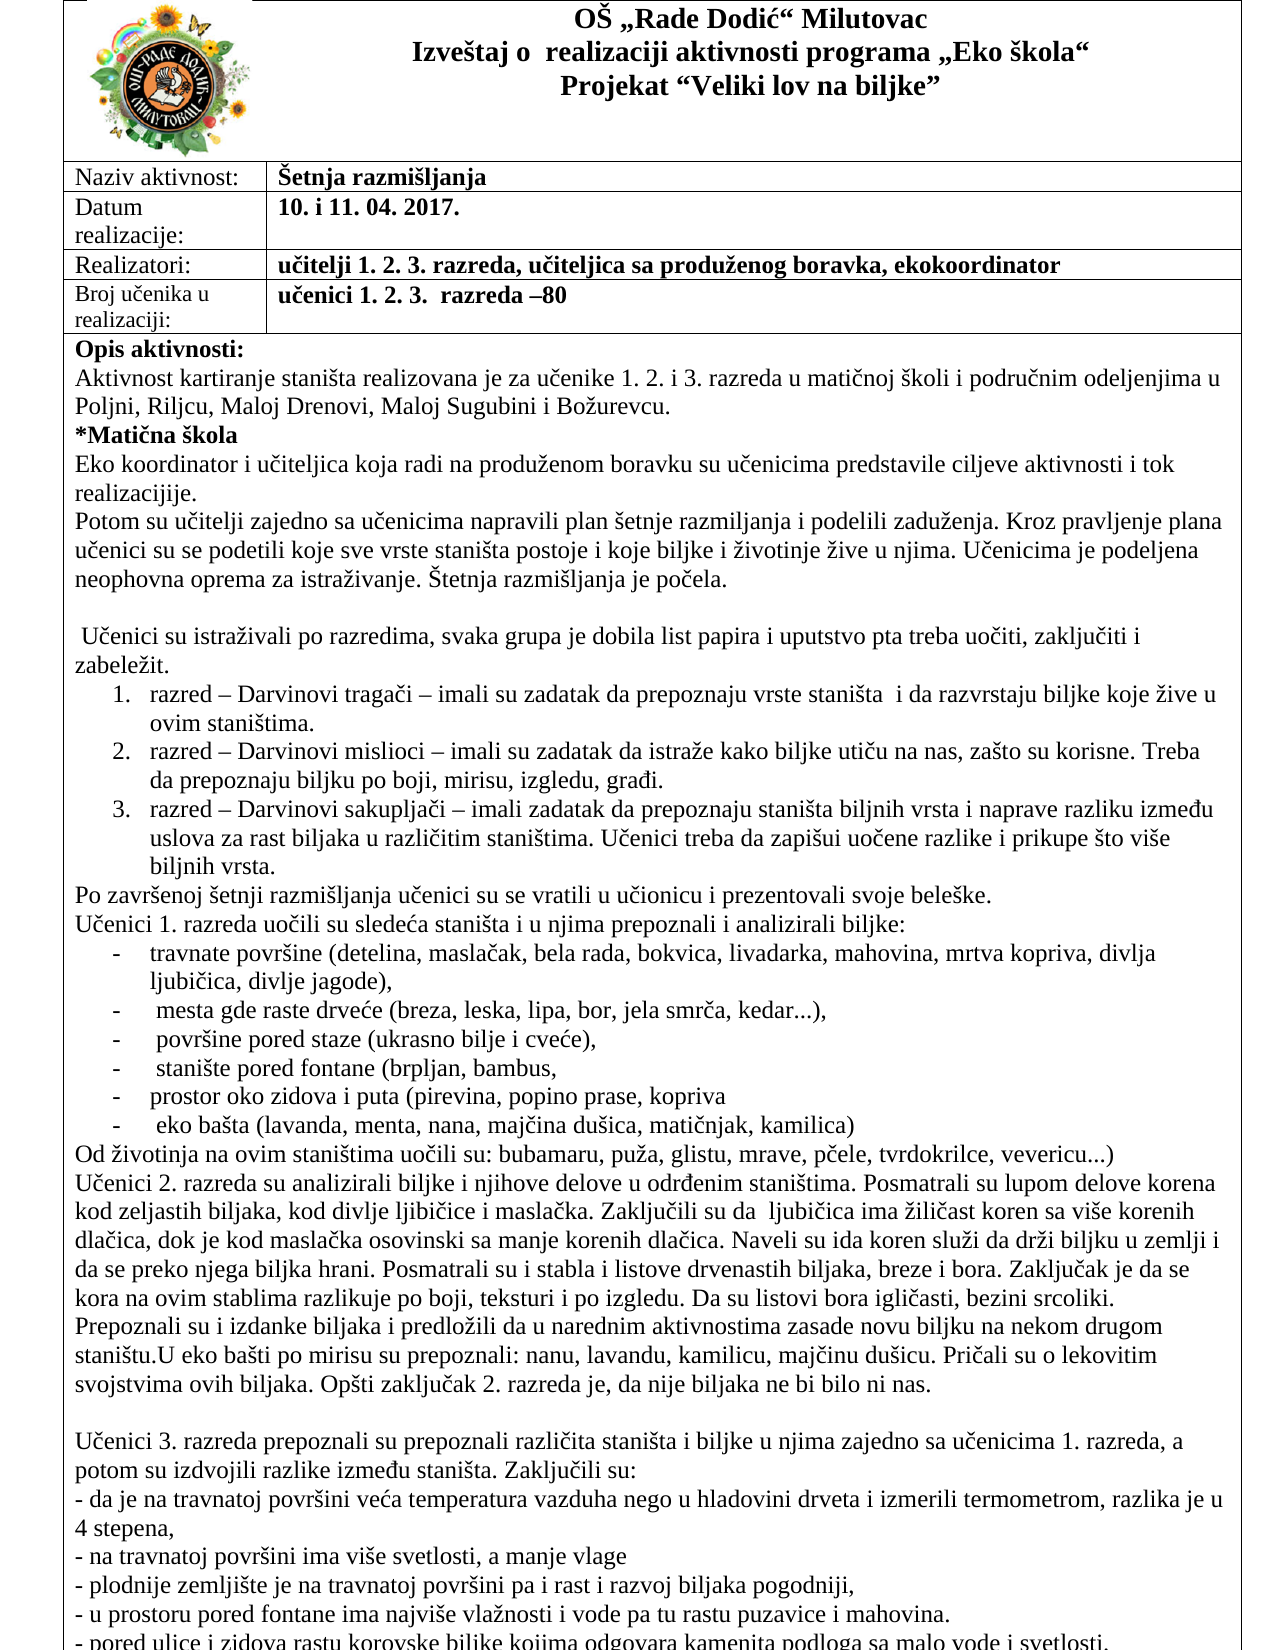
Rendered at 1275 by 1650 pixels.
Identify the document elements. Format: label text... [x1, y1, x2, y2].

picture [87, 0, 253, 159]
table_cell Naziv aktivnost: [64, 162, 266, 191]
table_cell Šetnja razmišljanja [267, 162, 1241, 191]
table_cell 10. i 11. 04. 2017. [267, 192, 1241, 249]
table_cell Opis aktivnosti: Aktivnost kartiranje staništa realizovana je za učenike 1. 2. i 3. razreda u matičnoj školi i područnim odeljenjima u Poljni, Riljcu, Maloj Drenovi, Maloj Sugubini i Božurevcu. *Matična škola Eko koordinator i učiteljica koja radi na produženom boravku su učenicima predstavile ciljeve aktivnosti i tok realizacijije. Potom su učitelji zajedno sa učenicima napravili plan šetnje razmiljanja i podelili zaduženja. Kroz pravljenje plana učenici su se podetili koje sve vrste staništa postoje i koje biljke i životinje žive u njima. Učenicima je podeljena neophovna oprema za istraživanje. Štetnja razmišljanja je počela. Učenici su istraživali po razredima, svaka grupa je dobila list papira i uputstvo pta treba uočiti, zaključiti i zabeležit. razred – Darvinovi tragači – imali su zadatak da prepoznaju vrste staništa i da razvrstaju biljke koje žive u ovim staništima. razred – Darvinovi mislioci – imali su zadatak da istraže kako biljke utiču na nas, zašto su korisne. Treba da prepoznaju biljku po boji, mirisu, izgledu, građi. razred – Darvinovi sakupljači – imali zadatak da prepoznaju staništa biljnih vrsta i naprave razliku između uslova za rast biljaka u različitim staništima. Učenici treba da zapišui uočene razlike i prikupe što više biljnih vrsta. Po završenoj šetnji razmišljanja učenici su se vratili u učionicu i prezentovali svoje beleške. Učenici 1. razreda uočili su sledeća staništa i u njima prepoznali i analizirali biljke: travnate površine (detelina, maslačak, bela rada, bokvica, livadarka, mahovina, mrtva kopriva, divlja ljubičica, divlje jagode), mesta gde raste drveće (breza, leska, lipa, bor, jela smrča, kedar...), površine pored staze (ukrasno bilje i cveće), stanište pored fontane (brpljan, bambus, prostor oko zidova i puta (pirevina, popino prase, kopriva eko bašta (lavanda, menta, nana, majčina dušica, matičnjak, kamilica) Od životinja na ovim staništima uočili su: bubamaru, puža, glistu, mrave, pčele, tvrdokrilce, vevericu...) Učenici 2. razreda su analizirali biljke i njihove delove u odrđenim staništima. Posmatrali su lupom delove korena kod zeljastih biljaka, kod divlje ljibičice i maslačka. Zaključili su da ljubičica ima žiličast koren sa više korenih dlačica, dok je kod maslačka osovinski sa manje korenih dlačica. Naveli su ida koren služi da drži biljku u zemlji i da se preko njega biljka hrani. Posmatrali su i stabla i listove drvenastih biljaka, breze i bora. Zaključak je da se kora na ovim stablima razlikuje po boji, teksturi i po izgledu. Da su listovi bora igličasti, bezini srcoliki. Prepoznali su i izdanke biljaka i predložili da u narednim aktivnostima zasade novu biljku na nekom drugom staništu.U eko bašti po mirisu su prepoznali: nanu, lavandu, kamilicu, majčinu dušicu. Pričali su o lekovitim svojstvima ovih biljaka. Opšti zaključak 2. razreda je, da nije biljaka ne bi bilo ni nas. Učenici 3. razreda prepoznali su prepoznali različita staništa i biljke u njima zajedno sa učenicima 1. razreda, a potom su izdvojili razlike između staništa. Zaključili su: - da je na travnatoj površini veća temperatura vazduha nego u hladovini drveta i izmerili termometrom, razlika je u 4 stepena, - na travnatoj površini ima više svetlosti, a manje vlage - plodnije zemljište je na travnatoj površini pa i rast i razvoj biljaka pogodniji, - u prostoru pored fontane ima najviše vlažnosti i vode pa tu rastu puzavice i mahovina. - pored ulice i zidova rastu korovske biljke kojima odgovara kamenita podloga sa malo vode i svetlosti. Analizirali su pomoću lupe bubamaru i puža koji su se našli na biljkama. Razvrstali su prikupljenje biljke i drugrima objasnili kojoj grupi pripada i u kom staništu se nalazi. Potom su učenici 1. razreda crtali karakteristično stanište, učenici 2. razreda biljku u odgovarajućem staništu. Učenici 1. i 2. razreda su se družili i sa Lili, Eša i Džozefa iz Darvinove crtanke, bojili su bojanku. Učenici 3. razreda pakovali prikupljene biljke u kesice sa natpisima na stikerima (naziv biljke, vrst, stanište) Učiteljica potom sa ulenicima napravila pano životni ciklus biljaka: mahovine, breze, i maslačka. Zajednički su objasnili životni cikljus kroz korake svake od ovih biljka, kao i način razmnožavanja. Vredne devojčice zasadile su cveše u žardinjere o kome će brinuti i zalivato. Dale su imena biljkama i napravile natpise za žardinjere. Kao nagradu za današnji istraživački rad ućenici su dobili zdravu uzinu pitu sa sirom i jogurt. Mladi Darvinovi istraživači su završili još jednu uprešnu avanturu. [64, 334, 1241, 1650]
table_cell učenici 1. 2. 3. razreda –80 [267, 280, 1241, 333]
table_cell Realizatori: [64, 250, 266, 279]
table_cell Broj učenika u realizaciji: [64, 280, 266, 333]
table_cell Datum realizacije: [64, 192, 266, 249]
table_cell učitelji 1. 2. 3. razreda, učiteljica sa produženog boravka, ekokoordinator [267, 250, 1241, 279]
table_header OŠ „Rade Dodić“ Milutovac Izveštaj o realizaciji aktivnosti programa „Eko škola“ Projekat “Veliki lov na biljke” [64, 1, 1241, 161]
